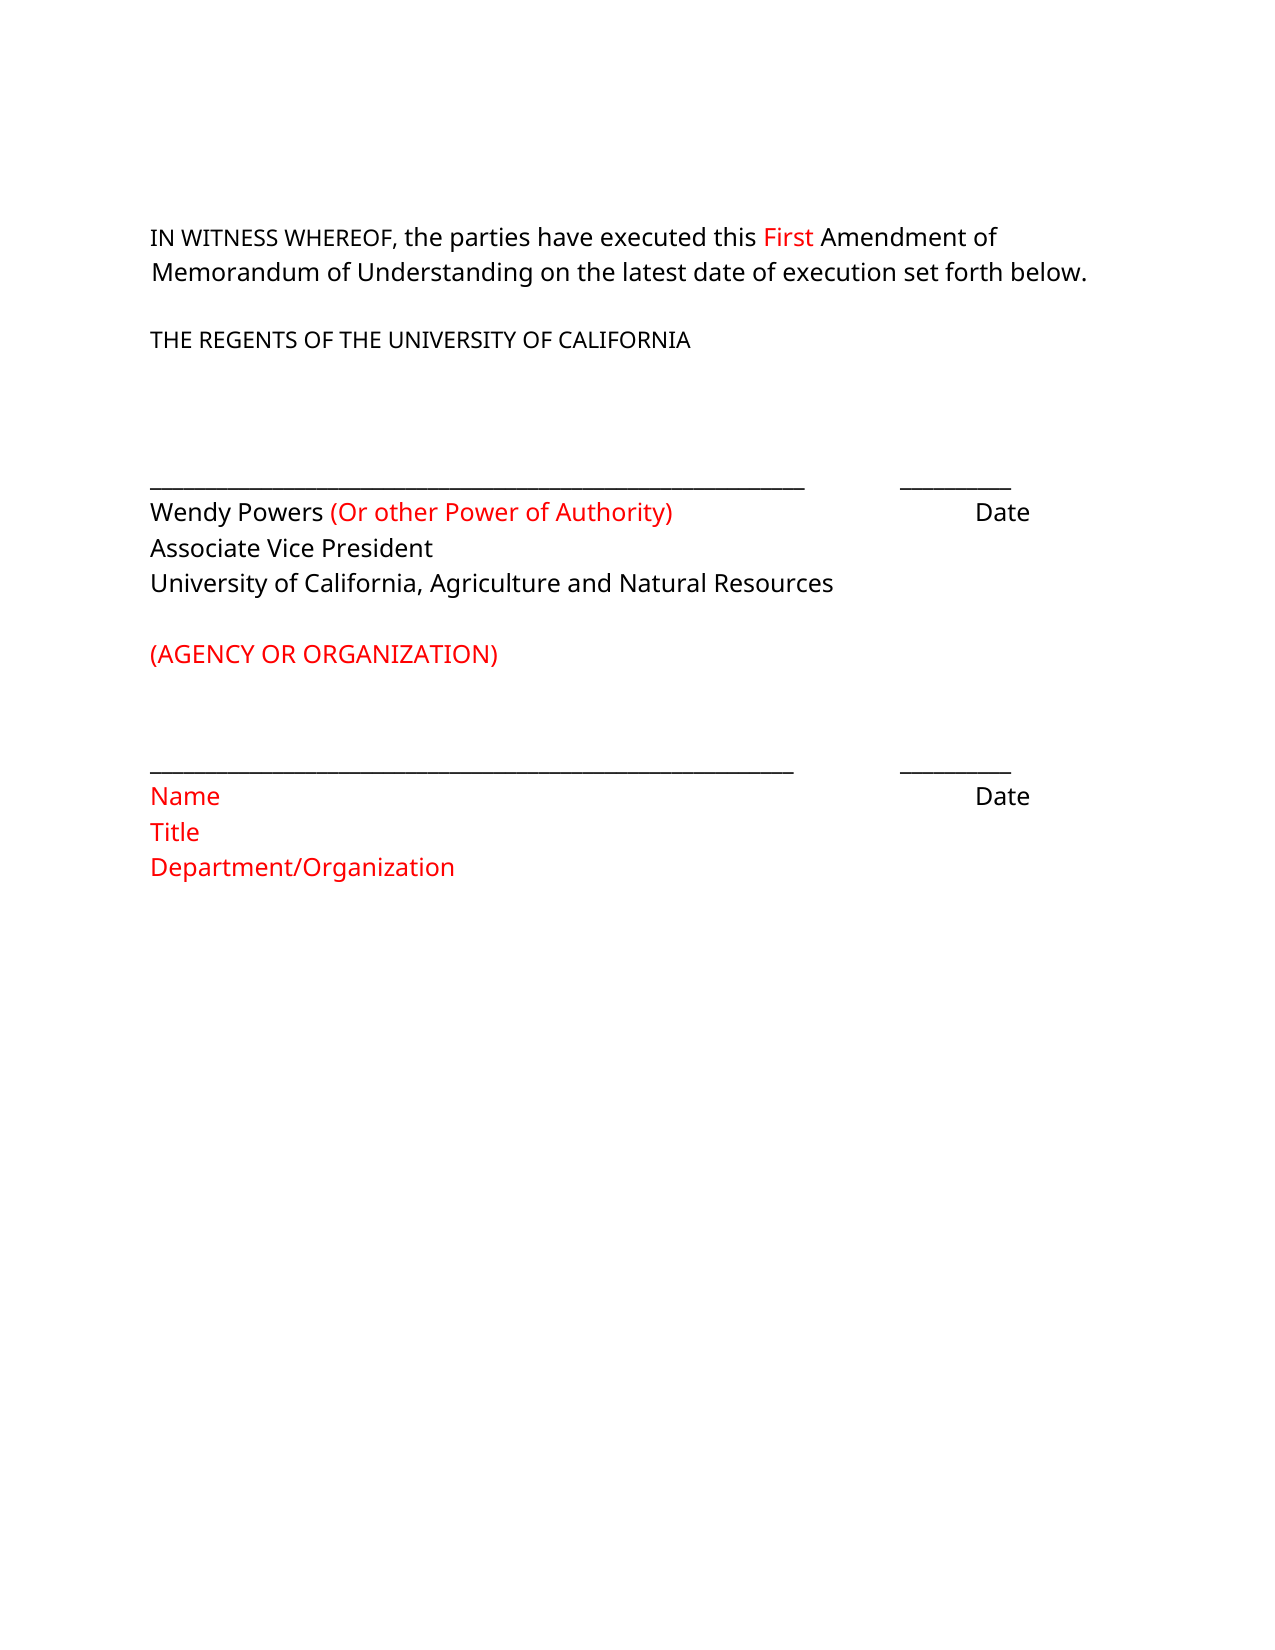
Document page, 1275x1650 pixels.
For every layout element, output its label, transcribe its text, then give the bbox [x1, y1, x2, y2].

text University of California, Agriculture and Natural Resources [150, 566, 1119, 600]
text Associate Vice President [150, 530, 1119, 564]
text (AGENCY OR ORGANIZATION) [150, 637, 1119, 671]
text Wendy Powers (Or other Power of Authority) Date [150, 495, 1119, 529]
text __________________________________________________________ __________ [150, 743, 1119, 777]
text THE REGENTS OF THE UNIVERSITY OF CALIFORNIA [150, 324, 1125, 355]
text Department/Organization [150, 850, 1119, 884]
text Name Date [150, 779, 1119, 813]
text Title [150, 814, 1119, 848]
text IN WITNESS WHEREOF, the parties have executed this First Amendment of Memorandum of Understanding on the latest date of execution set forth below. [150, 220, 1125, 289]
text ___________________________________________________________ __________ [150, 459, 1119, 493]
